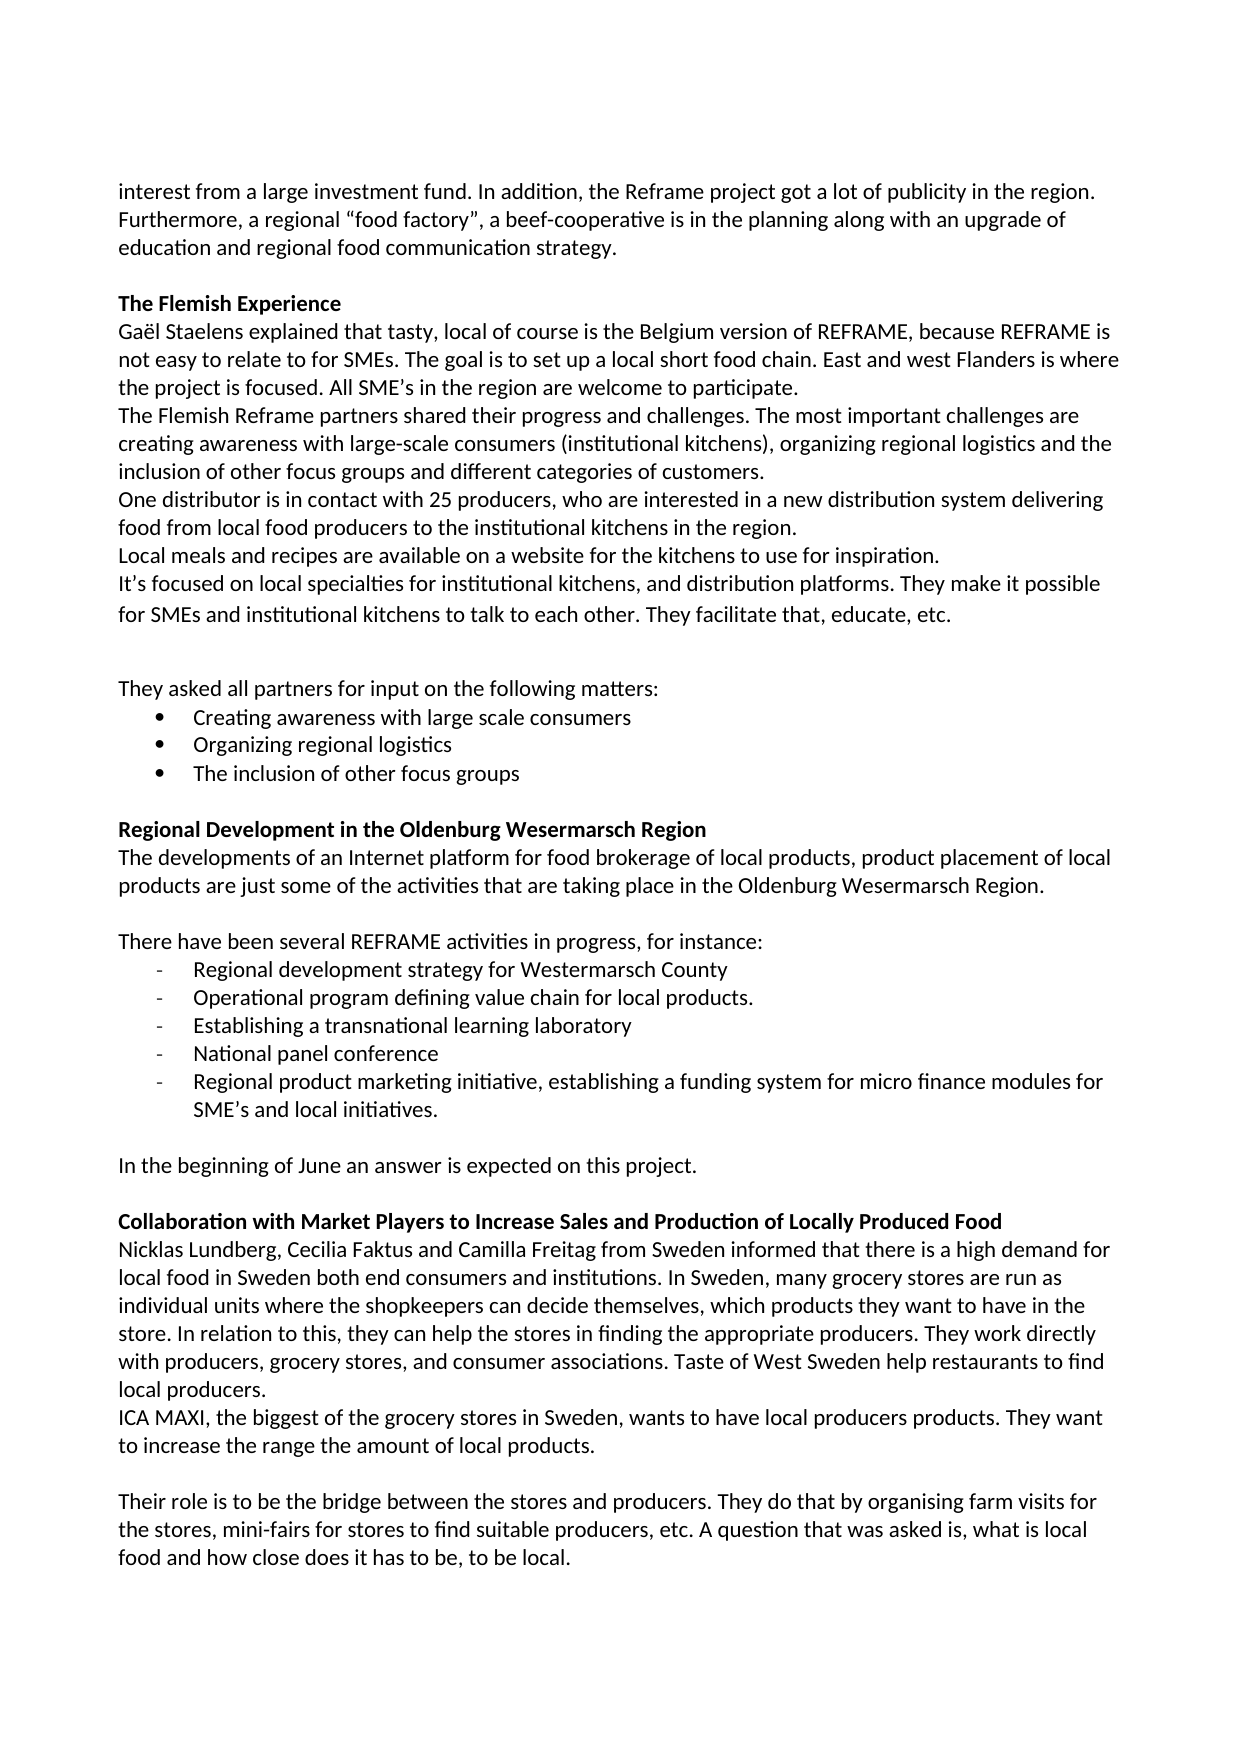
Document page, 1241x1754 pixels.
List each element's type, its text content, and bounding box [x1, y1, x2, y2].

text ICA MAXI, the biggest of the grocery stores in Sweden, wants to have local producers products. They want to increase the range the amount of local products. [118, 1403, 1122, 1459]
text There have been several REFRAME activities in progress, for instance: [118, 927, 1122, 955]
text Regional Development in the Oldenburg Wesermarsch Region [118, 815, 1122, 843]
list Organizing regional logistics [156, 731, 1122, 759]
text In the beginning of June an answer is expected on this project. [118, 1151, 1122, 1179]
text The Flemish Reframe partners shared their progress and challenges. The most important challenges are creating awareness with large-scale consumers (institutional kitchens), organizing regional logistics and the inclusion of other focus groups and different categories of customers. One distributor is in contact with 25 producers, who are interested in a new distribution system delivering food from local food producers to the institutional kitchens in the region. [118, 401, 1122, 541]
text They asked all partners for input on the following matters: [118, 674, 1122, 703]
list Regional development strategy for Westermarsch County [156, 955, 1122, 983]
list The inclusion of other focus groups [156, 759, 1122, 787]
text It’s focused on local specialties for institutional kitchens, and distribution platforms. They make it possible for SMEs and institutional kitchens to talk to each other. They facilitate that, educate, etc. [118, 569, 1122, 628]
list Establishing a transnational learning laboratory [156, 1011, 1122, 1039]
list Operational program defining value chain for local products. [156, 983, 1122, 1011]
text Local meals and recipes are available on a website for the kitchens to use for inspiration. [118, 541, 1122, 569]
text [118, 177, 1122, 261]
text Gaël Staelens explained that tasty, local of course is the Belgium version of REFRAME, because REFRAME is not easy to relate to for SMEs. The goal is to set up a local short food chain. East and west Flanders is where the project is focused. All SME’s in the region are welcome to participate. [118, 317, 1122, 401]
text Nicklas Lundberg, Cecilia Faktus and Camilla Freitag from Sweden informed that there is a high demand for local food in Sweden both end consumers and institutions. In Sweden, many grocery stores are run as individual units where the shopkeepers can decide themselves, which products they want to have in the store. In relation to this, they can help the stores in finding the appropriate producers. They work directly with producers, grocery stores, and consumer associations. Taste of West Sweden help restaurants to find local producers. [118, 1235, 1122, 1403]
list Creating awareness with large scale consumers [156, 703, 1122, 731]
list National panel conference [156, 1039, 1122, 1067]
text The Flemish Experience [118, 289, 1122, 317]
text Collaboration with Market Players to Increase Sales and Production of Locally Produced Food [118, 1207, 1122, 1235]
list Regional product marketing initiative, establishing a funding system for micro finance modules for SME’s and local initiatives. [156, 1067, 1122, 1123]
text The developments of an Internet platform for food brokerage of local products, product placement of local products are just some of the activities that are taking place in the Oldenburg Wesermarsch Region. [118, 843, 1122, 899]
text Their role is to be the bridge between the stores and producers. They do that by organising farm visits for the stores, mini-fairs for stores to find suitable producers, etc. A question that was asked is, what is local food and how close does it has to be, to be local. [118, 1487, 1122, 1571]
